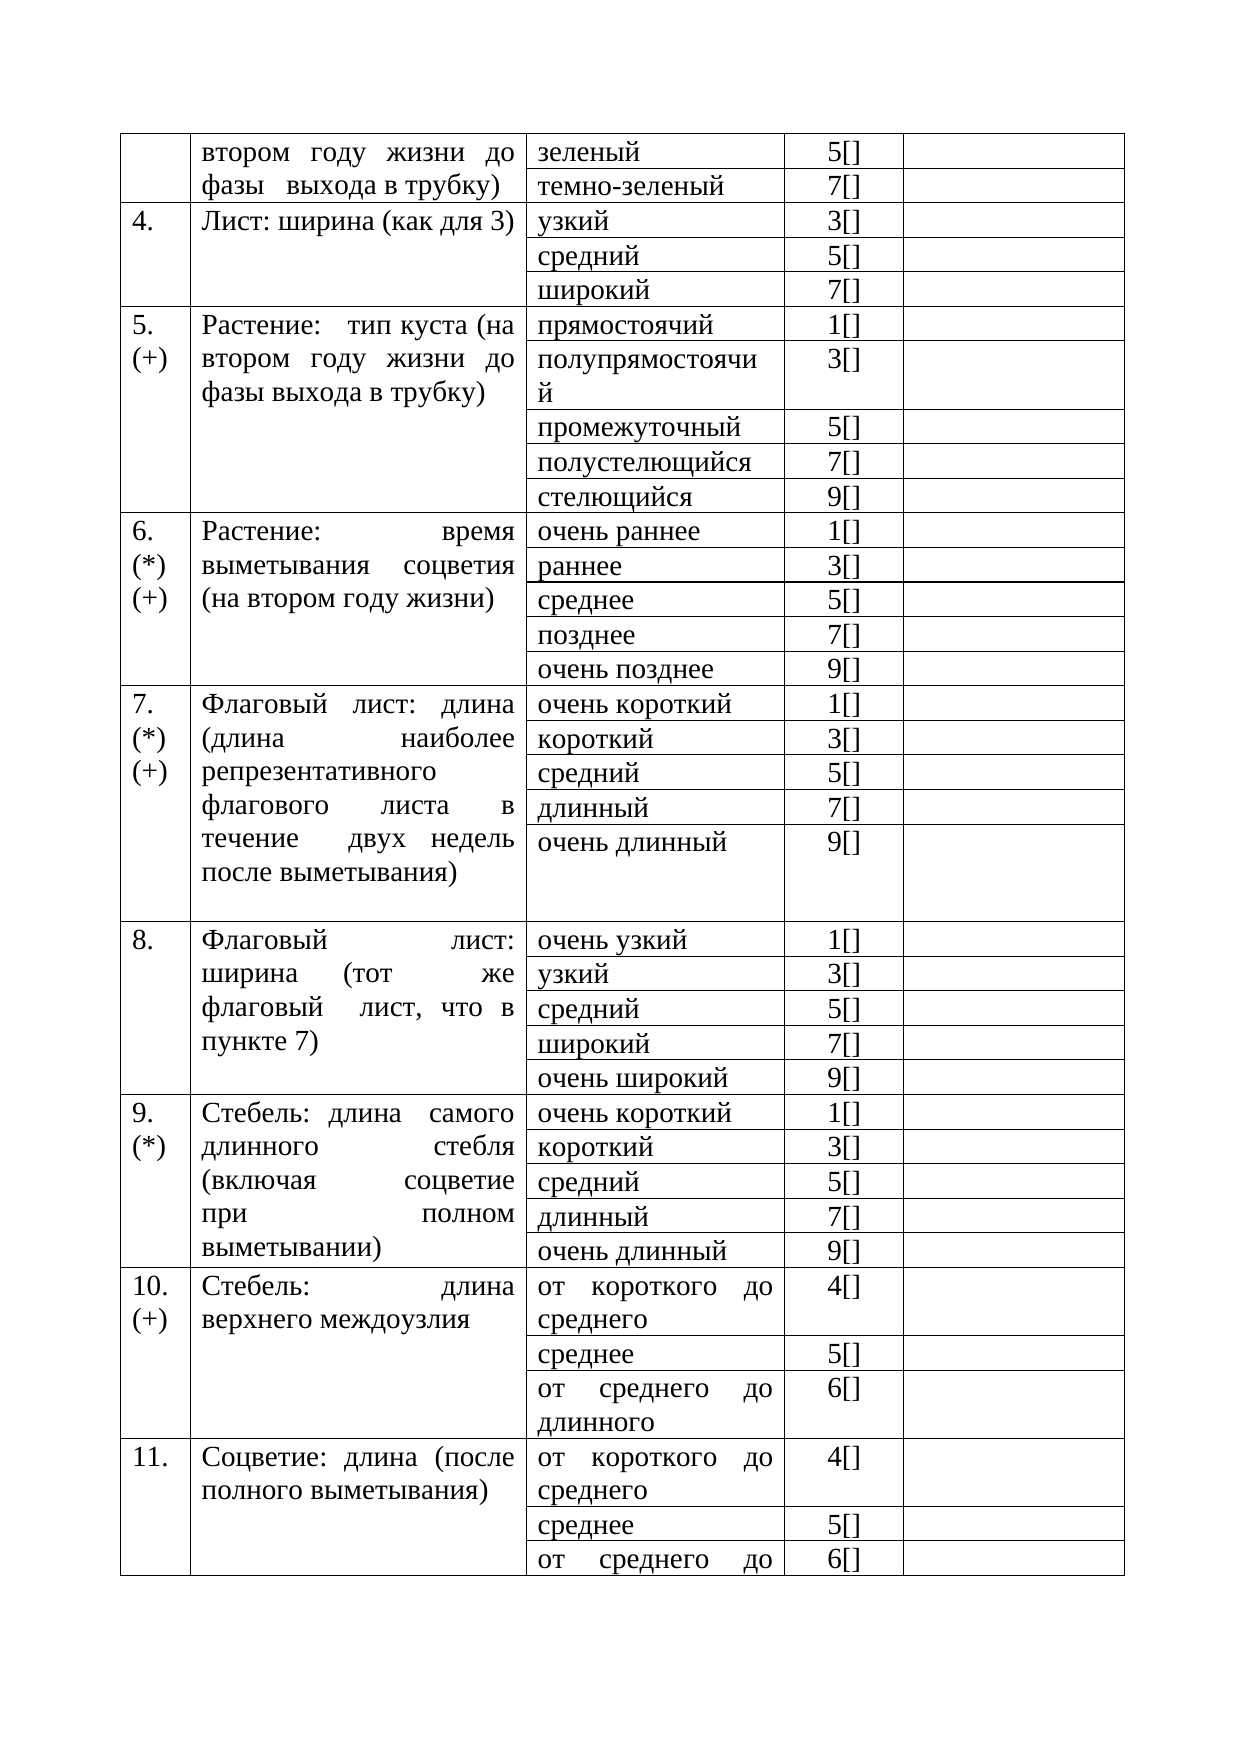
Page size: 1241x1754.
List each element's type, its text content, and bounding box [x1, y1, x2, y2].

table_cell раннее [527, 548, 784, 581]
table_cell [904, 617, 1124, 651]
table_cell [904, 1164, 1124, 1198]
table_cell 5. (+) [121, 307, 190, 512]
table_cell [191, 134, 526, 202]
table_cell 7[] [785, 1026, 903, 1059]
table_cell [904, 169, 1124, 202]
table_cell промежуточный [527, 410, 784, 443]
table_cell средний [527, 1164, 784, 1198]
table_cell короткий [527, 721, 784, 754]
table_cell 1[] [785, 513, 903, 547]
table_cell [904, 652, 1124, 685]
table_cell очень узкий [527, 922, 784, 956]
table_cell 5[] [785, 238, 903, 271]
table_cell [527, 1541, 784, 1575]
table_cell среднее [527, 1507, 784, 1540]
table_cell Флаговый лист: ширина (тот же флаговый лист, что в пункте 7) [191, 922, 526, 1094]
table_cell [904, 341, 1124, 408]
table_cell [904, 1541, 1124, 1575]
table_cell 8. [121, 922, 190, 1094]
table_cell зеленый [527, 134, 784, 167]
table_cell 7[] [785, 617, 903, 651]
table_cell [904, 548, 1124, 581]
table_cell 3. [121, 134, 190, 202]
table_cell широкий [527, 272, 784, 306]
table_cell Флаговый лист: длина (длина наиболее репрезентативного флагового листа в течение двух недель после выметывания) [191, 686, 526, 921]
table_cell [904, 1371, 1124, 1438]
table_cell 3[] [785, 1130, 903, 1163]
table_cell 1[] [785, 1095, 903, 1128]
table_cell [904, 825, 1124, 921]
table_cell [904, 307, 1124, 340]
table_cell [904, 790, 1124, 823]
table_cell очень короткий [527, 1095, 784, 1128]
table_cell 7. (*) (+) [121, 686, 190, 921]
table_cell прямостоячий [527, 307, 784, 340]
table_cell 4. [121, 203, 190, 306]
table_cell Растение: тип куста (на втором году жизни до фазы выхода в трубку) [191, 307, 526, 512]
table_cell средний [527, 991, 784, 1025]
table_cell 1[] [785, 307, 903, 340]
table_cell 1[] [785, 922, 903, 956]
table_cell [904, 134, 1124, 167]
table_cell 1[] [785, 686, 903, 720]
table_cell среднее [527, 583, 784, 616]
table_cell Стебель: длина самого длинного стебля (включая соцветие при полном выметывании) [191, 1095, 526, 1267]
table_cell 9[] [785, 479, 903, 512]
table_cell средний [527, 238, 784, 271]
table_cell 5[] [785, 1336, 903, 1369]
table_cell средний [527, 755, 784, 789]
table_cell [904, 721, 1124, 754]
table_cell [904, 1130, 1124, 1163]
table_cell Лист: ширина (как для 3) [191, 203, 526, 306]
table_cell 5[] [785, 755, 903, 789]
table_cell от среднего до длинного [527, 1371, 784, 1438]
table_cell 4[] [785, 1268, 903, 1335]
table_cell [904, 957, 1124, 990]
table_cell [904, 1439, 1124, 1506]
table_cell очень длинный [527, 825, 784, 921]
table_cell 7[] [785, 169, 903, 202]
table_cell 5[] [785, 1507, 903, 1540]
table_cell 7[] [785, 444, 903, 478]
table_cell очень позднее [527, 652, 784, 685]
table_cell 5[] [785, 583, 903, 616]
table_cell [904, 1268, 1124, 1335]
table_cell широкий [527, 1026, 784, 1059]
table_cell [904, 686, 1124, 720]
table_cell 6[] [785, 1541, 903, 1575]
table_cell 7[] [785, 1199, 903, 1232]
table_cell 5[] [785, 410, 903, 443]
table_cell [904, 991, 1124, 1025]
table_cell 3[] [785, 203, 903, 237]
table_cell очень раннее [527, 513, 784, 547]
table_cell [904, 238, 1124, 271]
table_cell [904, 1233, 1124, 1267]
table_cell 3[] [785, 548, 903, 581]
table_cell 7[] [785, 790, 903, 823]
table_cell Стебель: длина верхнего междоузлия [191, 1268, 526, 1438]
table_cell 10. (+) [121, 1268, 190, 1438]
table_cell [904, 513, 1124, 547]
table_cell очень короткий [527, 686, 784, 720]
table_cell узкий [527, 203, 784, 237]
table_cell 9[] [785, 825, 903, 921]
table_cell 5[] [785, 1164, 903, 1198]
table_cell 9[] [785, 1060, 903, 1094]
table_cell стелющийся [527, 479, 784, 512]
table_cell 6[] [785, 1371, 903, 1438]
table_cell темно-зеленый [527, 169, 784, 202]
table_cell [904, 272, 1124, 306]
table_cell 5[] [785, 991, 903, 1025]
table_cell 3[] [785, 341, 903, 408]
table_cell от короткого до среднего [527, 1268, 784, 1335]
table_cell [904, 583, 1124, 616]
table_cell 9. (*) [121, 1095, 190, 1267]
table_cell 7[] [785, 272, 903, 306]
table_cell [904, 1095, 1124, 1128]
table_cell позднее [527, 617, 784, 651]
table_cell очень широкий [527, 1060, 784, 1094]
table_cell [904, 755, 1124, 789]
table_cell короткий [527, 1130, 784, 1163]
table_cell [904, 203, 1124, 237]
table_cell [904, 1026, 1124, 1059]
table_cell Соцветие: длина (после полного выметывания) [191, 1439, 526, 1575]
table_cell [904, 444, 1124, 478]
table_cell 3[] [785, 957, 903, 990]
table_cell длинный [527, 790, 784, 823]
table_cell полустелющийся [527, 444, 784, 478]
table_cell [904, 410, 1124, 443]
table_cell [904, 479, 1124, 512]
table_cell длинный [527, 1199, 784, 1232]
table_cell [904, 1199, 1124, 1232]
table_cell [904, 1060, 1124, 1094]
table_cell 9[] [785, 1233, 903, 1267]
table_cell очень длинный [527, 1233, 784, 1267]
table_cell 11. [121, 1439, 190, 1575]
table_cell полупрямостоячий [527, 341, 784, 408]
table_cell 5[] [785, 134, 903, 167]
table_cell от короткого до среднего [527, 1439, 784, 1506]
table_cell 3[] [785, 721, 903, 754]
table_cell Растение: время выметывания соцветия (на втором году жизни) [191, 513, 526, 685]
table_cell [904, 922, 1124, 956]
table_cell [904, 1336, 1124, 1369]
table_cell 4[] [785, 1439, 903, 1506]
table_cell среднее [527, 1336, 784, 1369]
table_cell [904, 1507, 1124, 1540]
table_cell 6. (*) (+) [121, 513, 190, 685]
table_cell 9[] [785, 652, 903, 685]
table_cell узкий [527, 957, 784, 990]
